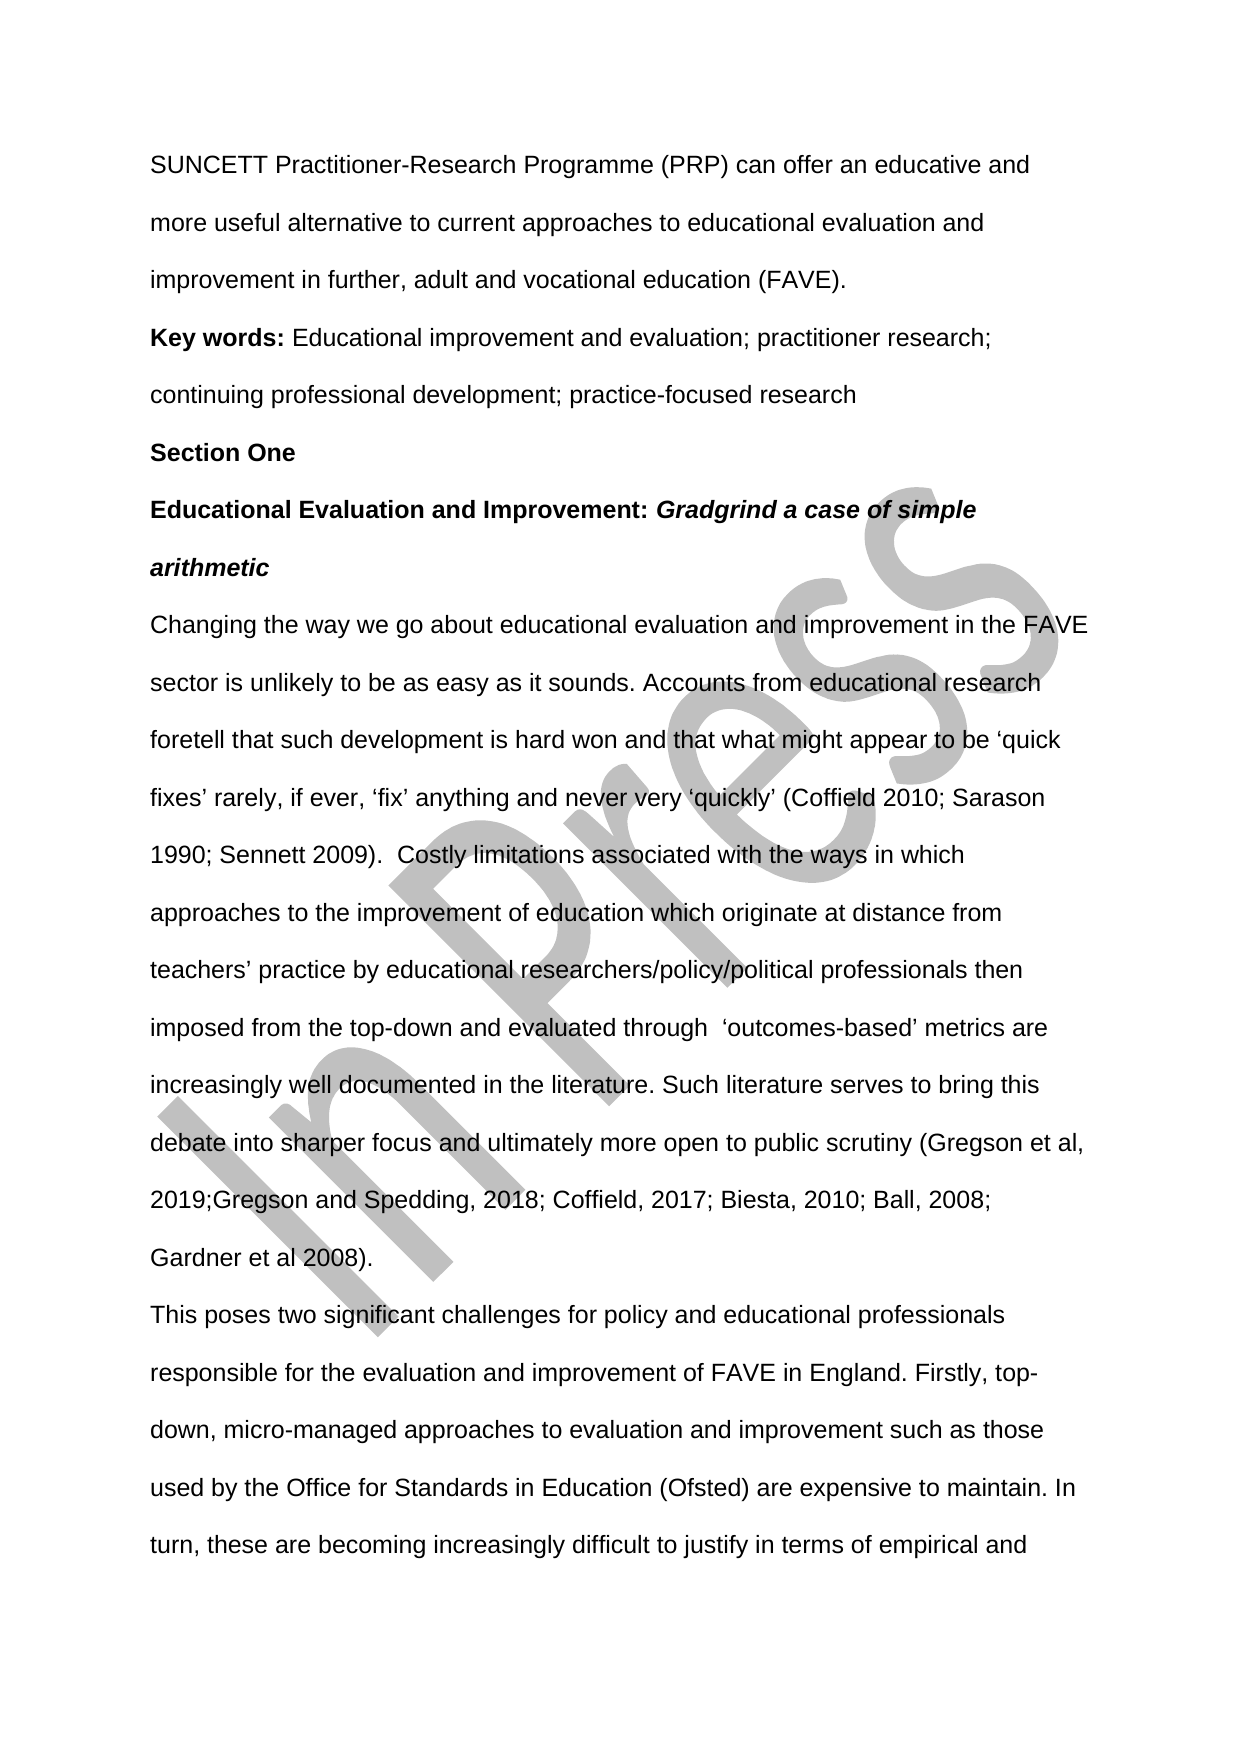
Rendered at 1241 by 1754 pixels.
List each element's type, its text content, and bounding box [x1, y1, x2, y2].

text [150, 1300, 1090, 1559]
text Changing the way we go about educational evaluation and improvement in the FAVE sector is unlikely to be as easy as it sounds. Accounts from educational research foretell that such development is hard won and that what might appear to be ‘quick fixes’ rarely, if ever, ‘fix’ anything and never very ‘quickly’ (Coffield 2010; Sarason 1990; Sennett 2009). Costly limitations associated with the ways in which approaches to the improvement of education which originate at distance from teachers’ practice by educational researchers/policy/political professionals then imposed from the top-down and evaluated through ‘outcomes-based’ metrics are increasingly well documented in the literature. Such literature serves to bring this debate into sharper focus and ultimately more open to public scrutiny (Gregson et al, 2019;Gregson and Spedding, 2018; Coffield, 2017; Biesta, 2010; Ball, 2008; Gardner et al 2008). [150, 610, 1090, 1271]
text Educational Evaluation and Improvement: Gradgrind a case of simple arithmetic [150, 495, 1090, 581]
text Section One [150, 437, 1090, 466]
text Key words: Educational improvement and evaluation; practitioner research; continuing professional development; practice-focused research [150, 322, 1090, 409]
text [150, 150, 1090, 294]
